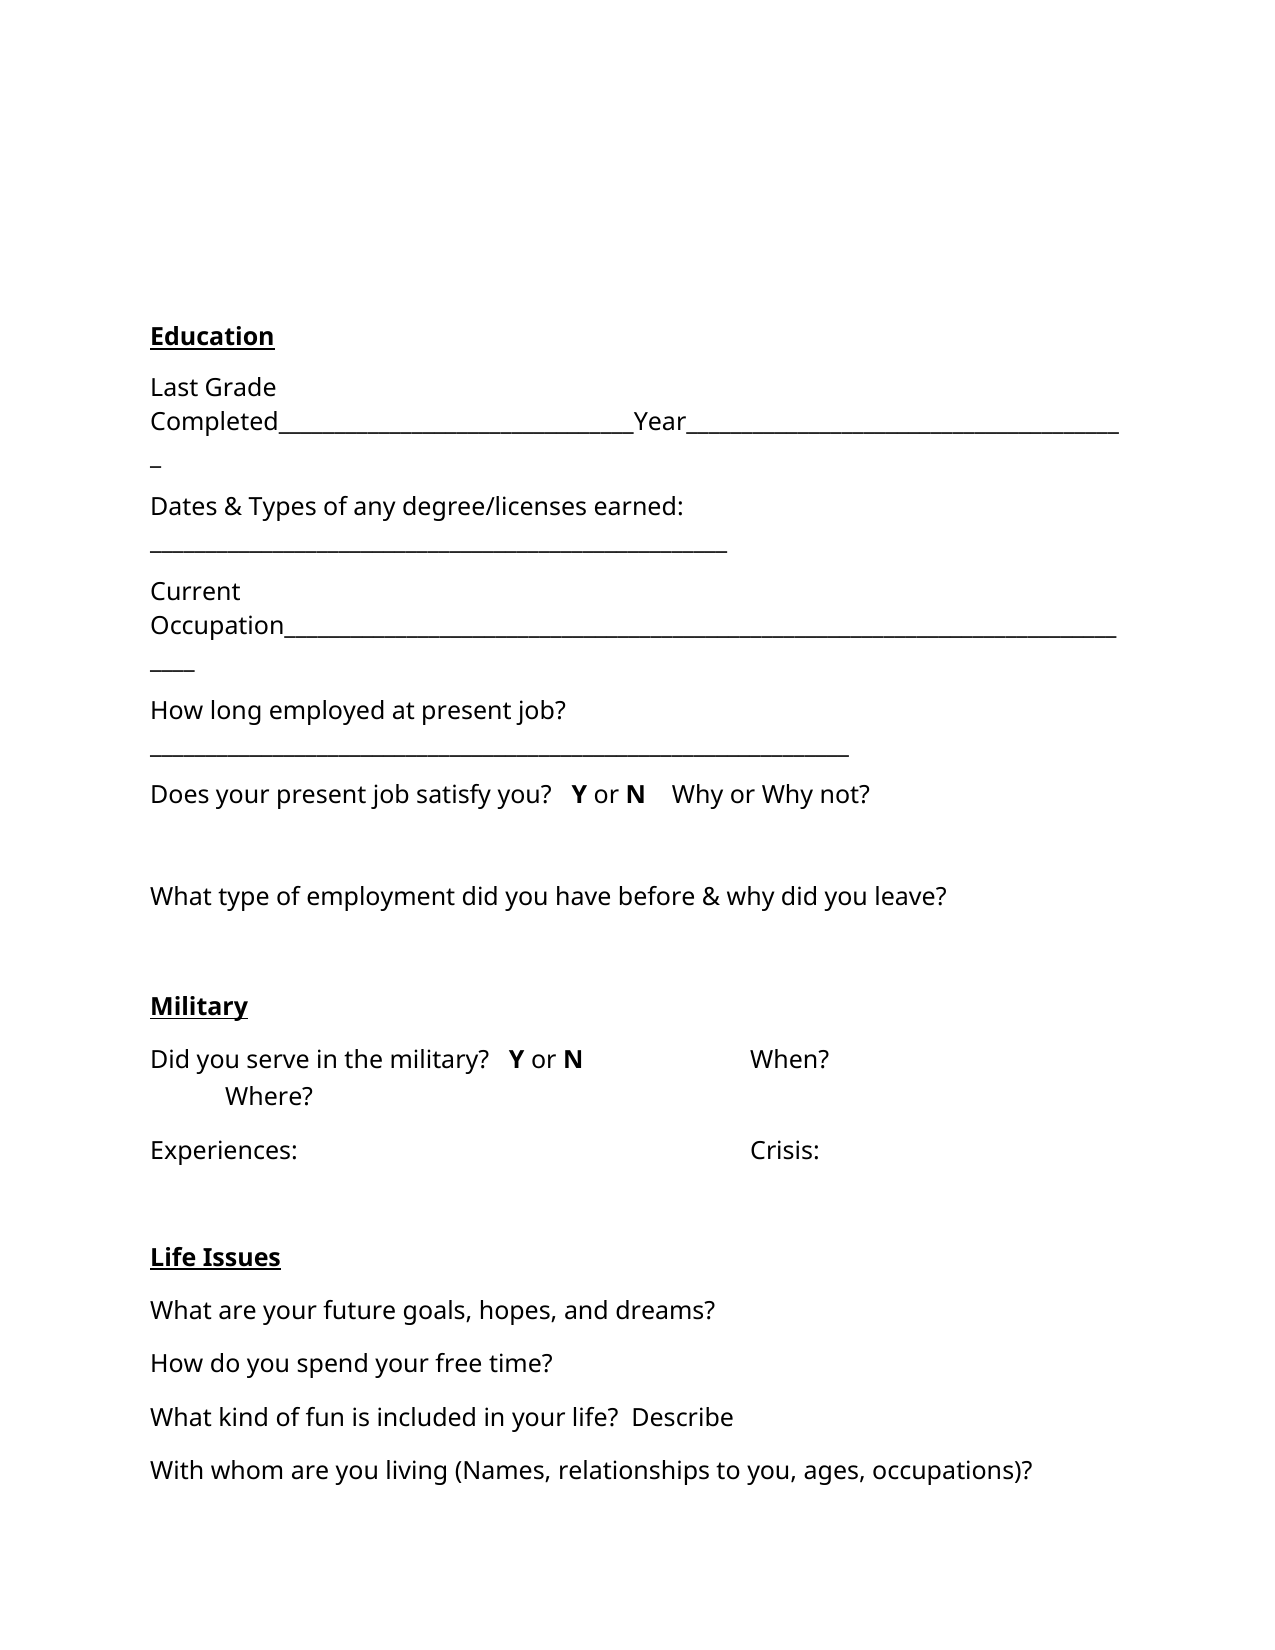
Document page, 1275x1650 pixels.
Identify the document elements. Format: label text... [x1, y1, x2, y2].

text What kind of fun is included in your life? Describe [150, 1399, 1125, 1434]
text Military [150, 989, 1125, 1023]
text Life Issues [150, 1239, 1125, 1273]
text Dates & Types of any degree/licenses earned: ____________________________________________________ [150, 489, 1125, 557]
text How do you spend your free time? [150, 1346, 1125, 1380]
text How long employed at present job? _______________________________________________________________ [150, 692, 1125, 760]
text What type of employment did you have before & why did you leave? [150, 878, 1125, 913]
text With whom are you living (Names, relationships to you, ages, occupations)? [150, 1453, 1125, 1487]
text Does your present job satisfy you? Y or N Why or Why not? [150, 777, 1125, 811]
text Last Grade Completed________________________________Year________________________________________ [150, 370, 1125, 472]
text Current Occupation_______________________________________________________________________________ [150, 573, 1125, 676]
text What are your future goals, hopes, and dreams? [150, 1293, 1125, 1327]
text Experiences: Crisis: [150, 1132, 1125, 1166]
text Education [150, 319, 1125, 353]
text Did you serve in the military? Y or N When? Where? [150, 1042, 1125, 1113]
